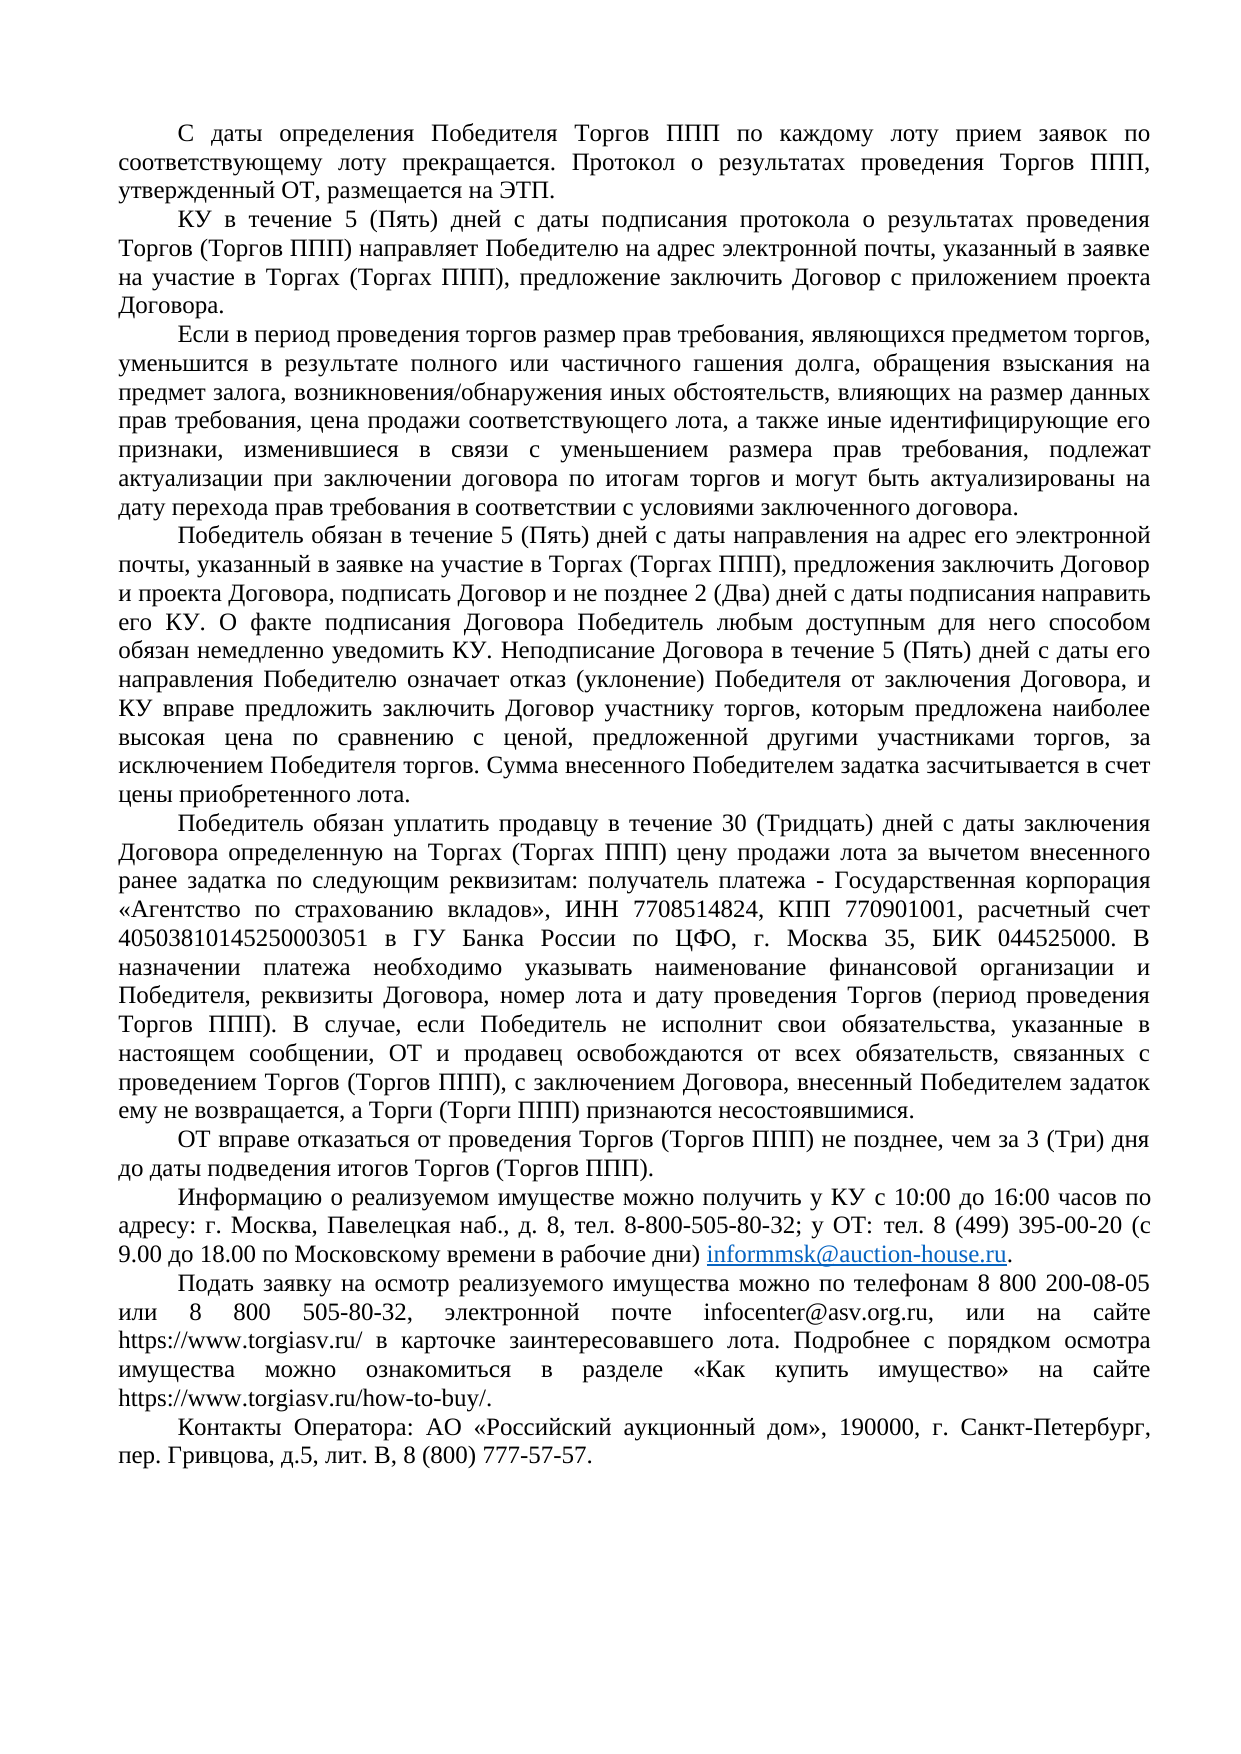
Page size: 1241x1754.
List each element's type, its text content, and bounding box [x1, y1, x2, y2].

text С даты определения Победителя Торгов ППП по каждому лоту прием заявок по соответствующему лоту прекращается. Протокол о результатах проведения Торгов ППП, утвержденный ОТ, размещается на ЭТП. [118, 118, 1151, 204]
text Если в период проведения торгов размер прав требования, являющихся предметом торгов, уменьшится в результате полного или частичного гашения долга, обращения взыскания на предмет залога, возникновения/обнаружения иных обстоятельств, влияющих на размер данных прав требования, цена продажи соответствующего лота, а также иные идентифицирующие его признаки, изменившиеся в связи с уменьшением размера прав требования, подлежат актуализации при заключении договора по итогам торгов и могут быть актуализированы на дату перехода прав требования в соответствии с условиями заключенного договора. [118, 319, 1151, 521]
text Информацию о реализуемом имуществе можно получить у КУ с 10:00 до 16:00 часов по адресу: г. Москва, Павелецкая наб., д. 8, тел. 8-800-505-80-32; у ОТ: тел. 8 (499) 395-00-20 (с 9.00 до 18.00 по Московскому времени в рабочие дни) informmsk@auction-house.ru. [118, 1182, 1151, 1268]
text Победитель обязан в течение 5 (Пять) дней с даты направления на адрес его электронной почты, указанный в заявке на участие в Торгах (Торгах ППП), предложения заключить Договор и проекта Договора, подписать Договор и не позднее 2 (Два) дней с даты подписания направить его КУ. О факте подписания Договора Победитель любым доступным для него способом обязан немедленно уведомить КУ. Неподписание Договора в течение 5 (Пять) дней с даты его направления Победителю означает отказ (уклонение) Победителя от заключения Договора, и КУ вправе предложить заключить Договор участнику торгов, которым предложена наиболее высокая цена по сравнению с ценой, предложенной другими участниками торгов, за исключением Победителя торгов. Сумма внесенного Победителем задатка засчитывается в счет цены приобретенного лота. [118, 521, 1151, 808]
text Подать заявку на осмотр реализуемого имущества можно по телефонам 8 800 200-08-05 или 8 800 505-80-32, электронной почте infocenter@asv.org.ru, или на сайте https://www.torgiasv.ru/ в карточке заинтересовавшего лота. Подробнее с порядком осмотра имущества можно ознакомиться в разделе «Как купить имущество» на сайте https://www.torgiasv.ru/how-to-buy/. [118, 1268, 1151, 1412]
text КУ в течение 5 (Пять) дней с даты подписания протокола о результатах проведения Торгов (Торгов ППП) направляет Победителю на адрес электронной почты, указанный в заявке на участие в Торгах (Торгах ППП), предложение заключить Договор с приложением проекта Договора. [118, 204, 1151, 319]
text Победитель обязан уплатить продавцу в течение 30 (Тридцать) дней с даты заключения Договора определенную на Торгах (Торгах ППП) цену продажи лота за вычетом внесенного ранее задатка по следующим реквизитам: получатель платежа - Государственная корпорация «Агентство по страхованию вкладов», ИНН 7708514824, КПП 770901001, расчетный счет 40503810145250003051 в ГУ Банка России по ЦФО, г. Москва 35, БИК 044525000. В назначении платежа необходимо указывать наименование финансовой организации и Победителя, реквизиты Договора, номер лота и дату проведения Торгов (период проведения Торгов ППП). В случае, если Победитель не исполнит свои обязательства, указанные в настоящем сообщении, ОТ и продавец освобождаются от всех обязательств, связанных с проведением Торгов (Торгов ППП), с заключением Договора, внесенный Победителем задаток ему не возвращается, а Торги (Торги ППП) признаются несостоявшимися. [118, 808, 1151, 1124]
text ОТ вправе отказаться от проведения Торгов (Торгов ППП) не позднее, чем за 3 (Три) дня до даты подведения итогов Торгов (Торгов ППП). [118, 1124, 1151, 1182]
text Контакты Оператора: АО «Российский аукционный дом», 190000, г. Санкт-Петербург, пер. Гривцова, д.5, лит. В, 8 (800) 777-57-57. [118, 1412, 1151, 1469]
